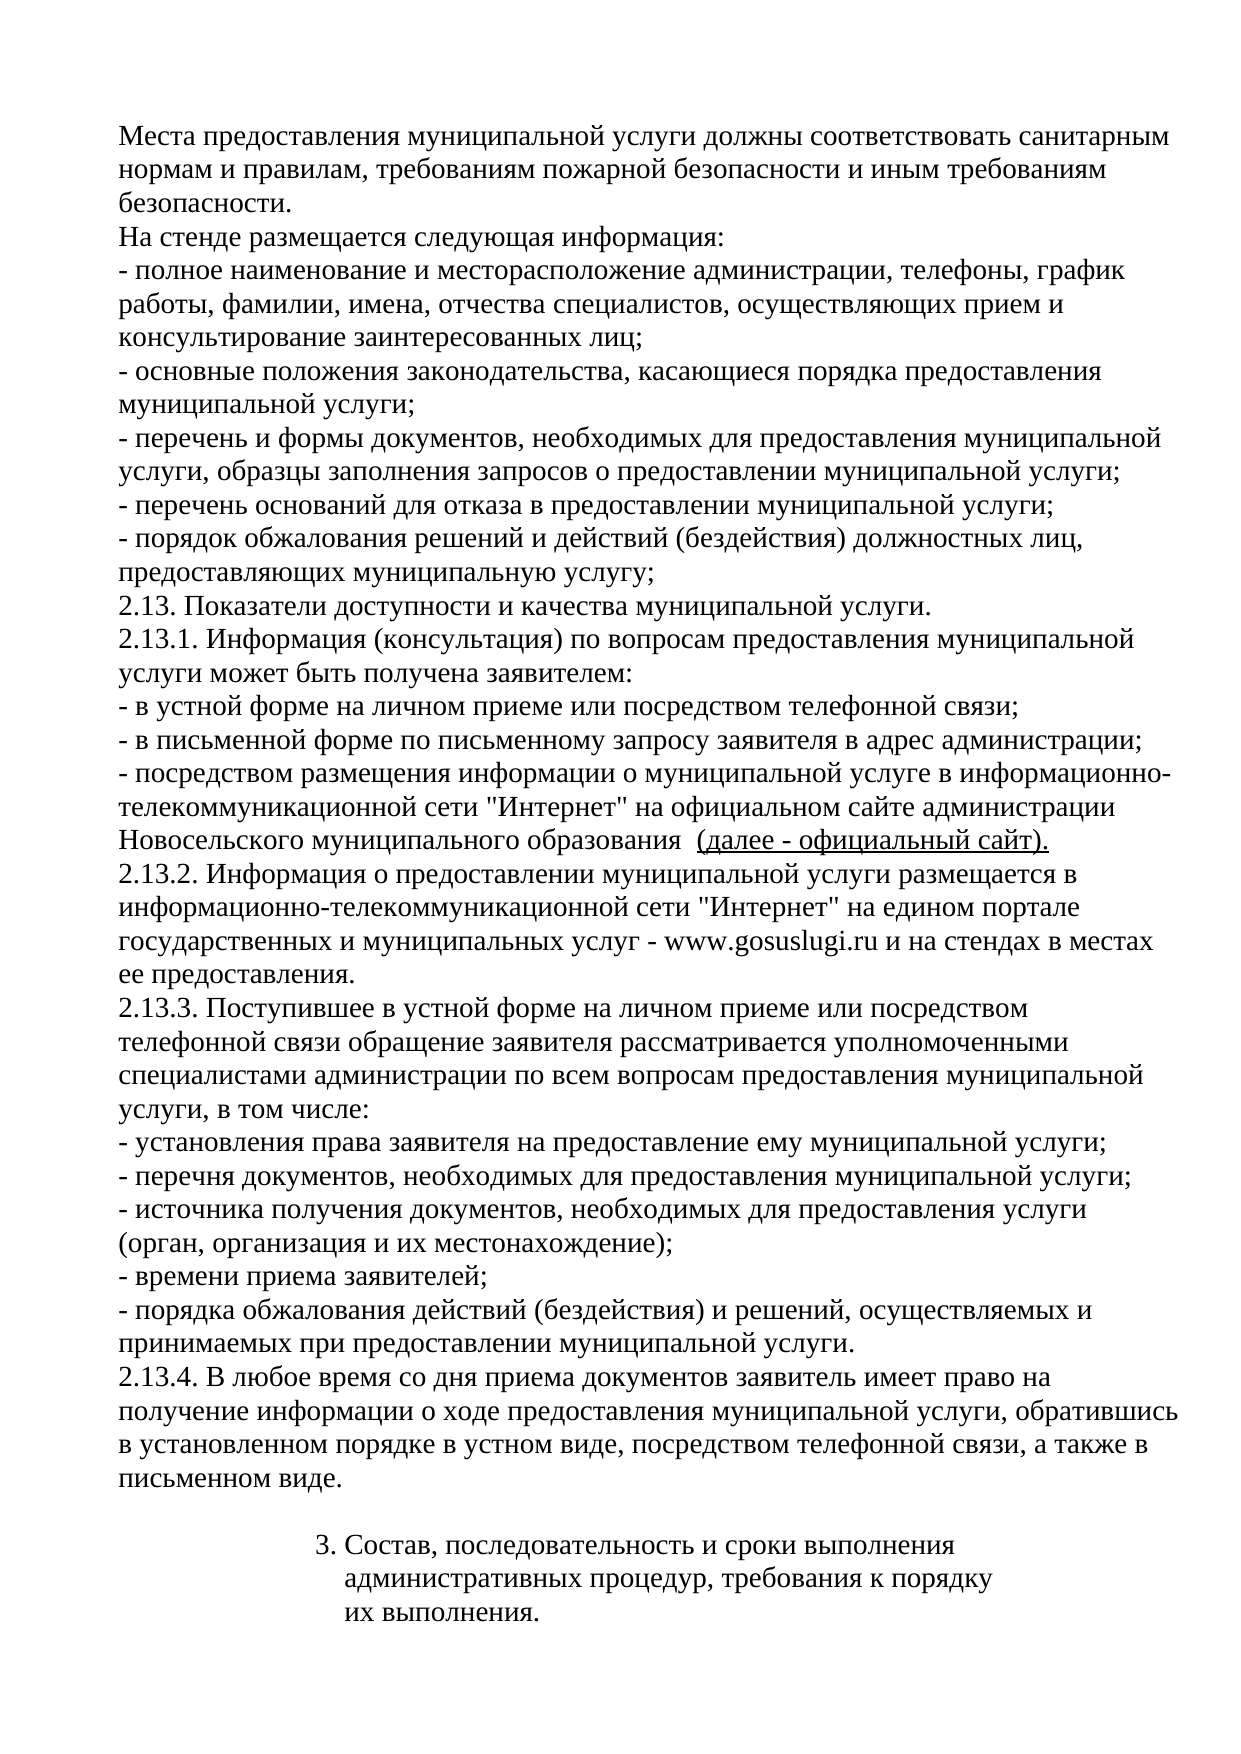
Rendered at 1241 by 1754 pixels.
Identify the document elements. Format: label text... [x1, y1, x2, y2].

text их выполнения. [118, 1594, 1181, 1627]
text 2.13.1. Информация (консультация) по вопросам предоставления муниципальной услуги может быть получена заявителем: [118, 621, 1181, 688]
text - источника получения документов, необходимых для предоставления услуги (орган, организация и их местонахождение); [118, 1191, 1181, 1258]
text - основные положения законодательства, касающиеся порядка предоставления муниципальной услуги; [118, 353, 1181, 420]
text - в устной форме на личном приеме или посредством телефонной связи; [118, 688, 1181, 722]
text 2.13.3. Поступившее в устной форме на личном приеме или посредством телефонной связи обращение заявителя рассматривается уполномоченными специалистами администрации по всем вопросам предоставления муниципальной услуги, в том числе: [118, 990, 1181, 1124]
text - порядок обжалования решений и действий (бездействия) должностных лиц, предоставляющих муниципальную услугу; [118, 521, 1181, 588]
text - перечня документов, необходимых для предоставления муниципальной услуги; [118, 1158, 1181, 1191]
text административных процедур, требования к порядку [118, 1560, 1181, 1594]
text - перечень и формы документов, необходимых для предоставления муниципальной услуги, образцы заполнения запросов о предоставлении муниципальной услуги; [118, 420, 1181, 487]
text - в письменной форме по письменному запросу заявителя в адрес администрации; [118, 722, 1181, 755]
text - установления права заявителя на предоставление ему муниципальной услуги; [118, 1124, 1181, 1158]
text На стенде размещается следующая информация: [118, 219, 1181, 252]
text 2.13. Показатели доступности и качества муниципальной услуги. [118, 588, 1181, 621]
text 3. Состав, последовательность и сроки выполнения [118, 1527, 1181, 1560]
text - посредством размещения информации о муниципальной услуге в информационно-телекоммуникационной сети "Интернет" на официальном сайте администрации Новосельского муниципального образования (далее - официальный сайт). [118, 755, 1181, 856]
text Места предоставления муниципальной услуги должны соответствовать санитарным нормам и правилам, требованиям пожарной безопасности и иным требованиям безопасности. [118, 118, 1181, 219]
text - времени приема заявителей; [118, 1258, 1181, 1292]
text - полное наименование и месторасположение администрации, телефоны, график работы, фамилии, имена, отчества специалистов, осуществляющих прием и консультирование заинтересованных лиц; [118, 252, 1181, 353]
text 2.13.4. В любое время со дня приема документов заявитель имеет право на получение информации о ходе предоставления муниципальной услуги, обратившись в установленном порядке в устном виде, посредством телефонной связи, а также в письменном виде. [118, 1359, 1181, 1493]
text 2.13.2. Информация о предоставлении муниципальной услуги размещается в информационно-телекоммуникационной сети "Интернет" на едином портале государственных и муниципальных услуг - www.gosuslugi.ru и на стендах в местах ее предоставления. [118, 856, 1181, 990]
text - перечень оснований для отказа в предоставлении муниципальной услуги; [118, 487, 1181, 521]
text - порядка обжалования действий (бездействия) и решений, осуществляемых и принимаемых при предоставлении муниципальной услуги. [118, 1292, 1181, 1359]
